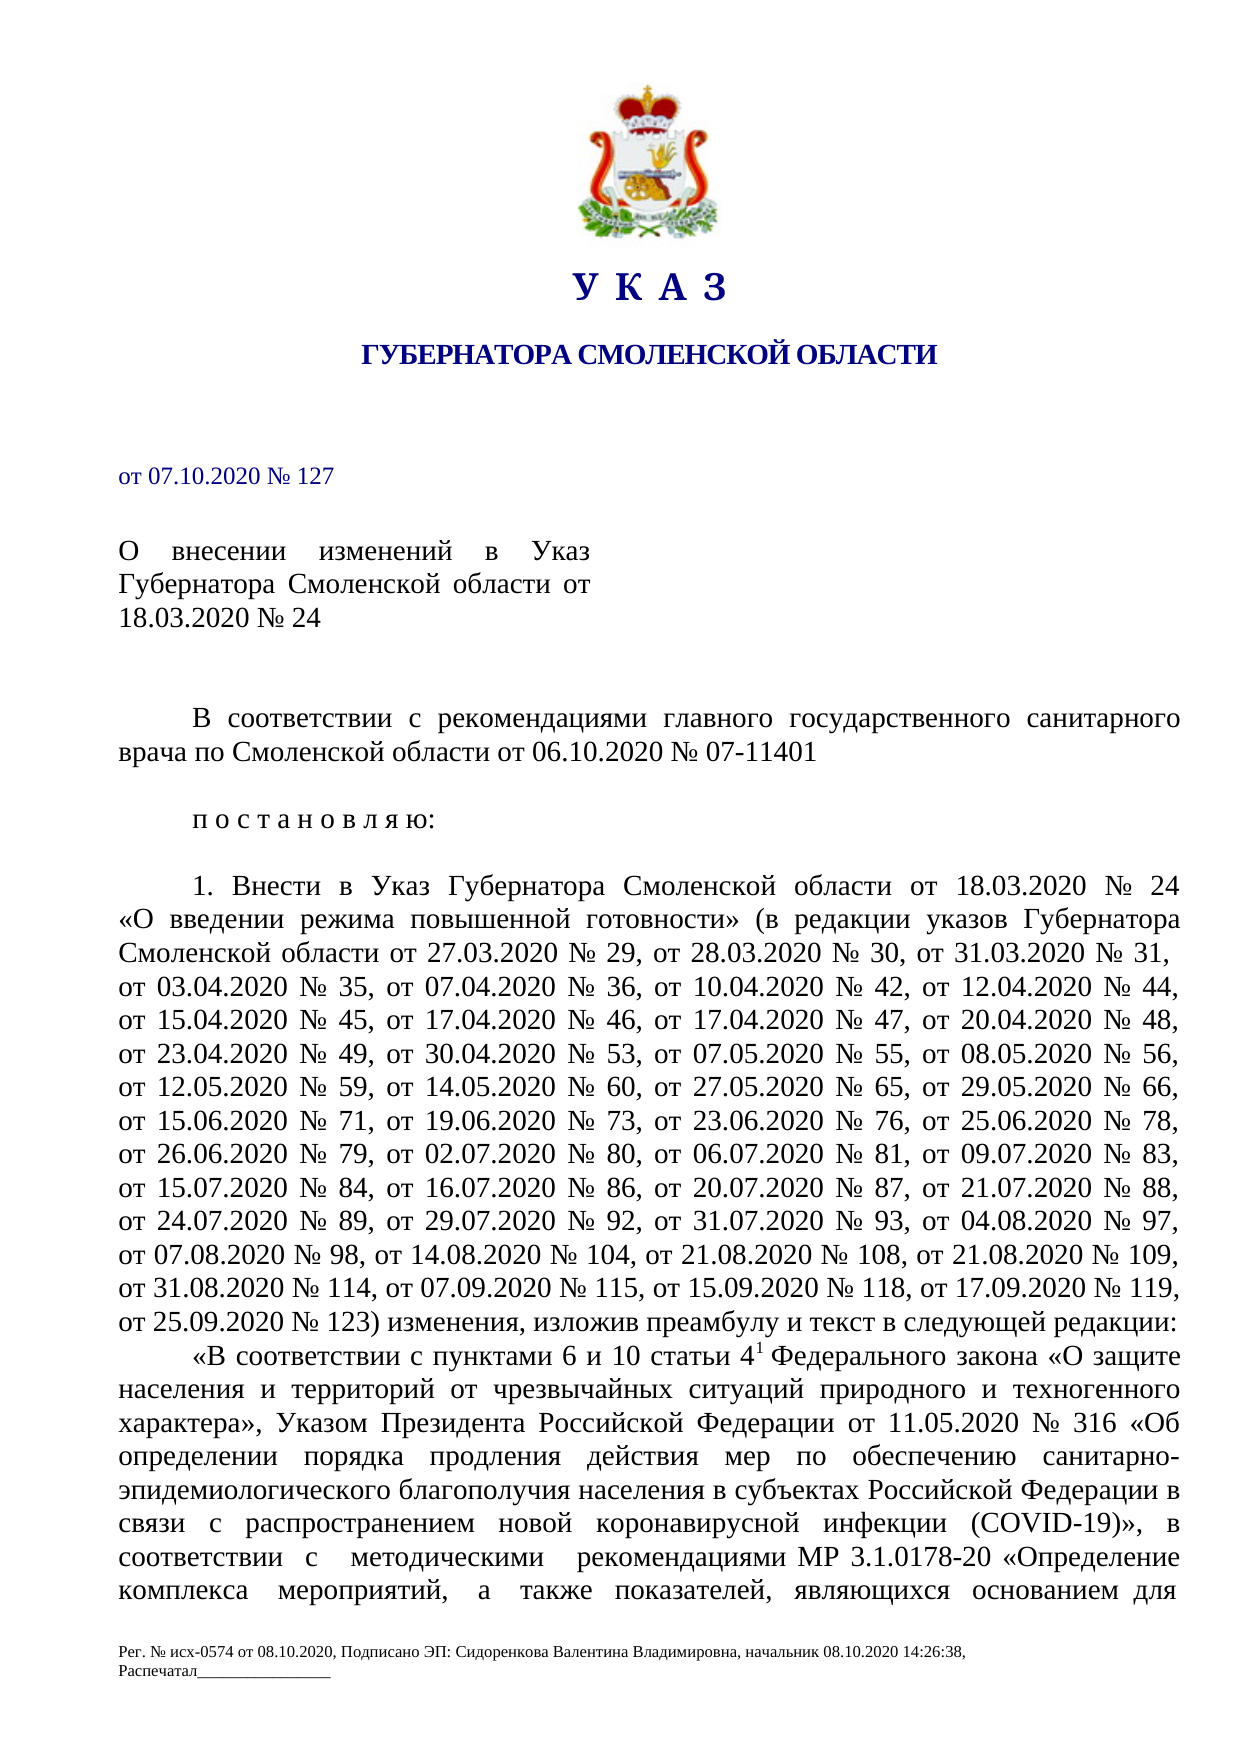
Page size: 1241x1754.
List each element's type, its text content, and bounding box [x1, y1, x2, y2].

text от 07.10.2020 № 127 [118, 461, 1181, 489]
picture [577, 82, 723, 248]
text «В соответствии с пунктами 6 и 10 статьи 41 Федерального закона «О защите населения и территорий от чрезвычайных ситуаций природного и техногенного характера», Указом Президента Российской Федерации от 11.05.2020 № 316 «Об определении порядка продления действия мер по обеспечению санитарно-эпидемиологического благополучия населения в субъектах Российской Федерации в связи с распространением новой коронавирусной инфекции (COVID-19)», в соответствии с методическими рекомендациями МР 3.1.0178-20 «Определение комплекса мероприятий, а также показателей, являющихся основанием для [118, 1338, 1181, 1606]
text п о с т а н о в л я ю: [118, 801, 1181, 834]
text О внесении изменений в Указ Губернатора Смоленской области от 18.03.2020 № 24 [118, 533, 591, 633]
text В соответствии с рекомендациями главного государственного санитарного врача по Смоленской области от 06.10.2020 № 07-11401 [118, 700, 1181, 767]
text 1. Внести в Указ Губернатора Смоленской области от 18.03.2020 № 24 «О введении режима повышенной готовности» (в редакции указов Губернатора Смоленской области от 27.03.2020 № 29, от 28.03.2020 № 30, от 31.03.2020 № 31, от 03.04.2020 № 35, от 07.04.2020 № 36, от 10.04.2020 № 42, от 12.04.2020 № 44, от 15.04.2020 № 45, от 17.04.2020 № 46, от 17.04.2020 № 47, от 20.04.2020 № 48, от 23.04.2020 № 49, от 30.04.2020 № 53, от 07.05.2020 № 55, от 08.05.2020 № 56, от 12.05.2020 № 59, от 14.05.2020 № 60, от 27.05.2020 № 65, от 29.05.2020 № 66, от 15.06.2020 № 71, от 19.06.2020 № 73, от 23.06.2020 № 76, от 25.06.2020 № 78, от 26.06.2020 № 79, от 02.07.2020 № 80, от 06.07.2020 № 81, от 09.07.2020 № 83, от 15.07.2020 № 84, от 16.07.2020 № 86, от 20.07.2020 № 87, от 21.07.2020 № 88, от 24.07.2020 № 89, от 29.07.2020 № 92, от 31.07.2020 № 93, от 04.08.2020 № 97, от 07.08.2020 № 98, от 14.08.2020 № 104, от 21.08.2020 № 108, от 21.08.2020 № 109, от 31.08.2020 № 114, от 07.09.2020 № 115, от 15.09.2020 № 118, от 17.09.2020 № 119, от 25.09.2020 № 123) изменения, изложив преамбулу и текст в следующей редакции: [118, 868, 1181, 1338]
table_header У К А З ГУБЕРНАТОРА СМОЛЕНСКОЙ ОБЛАСТИ [107, 82, 1192, 437]
